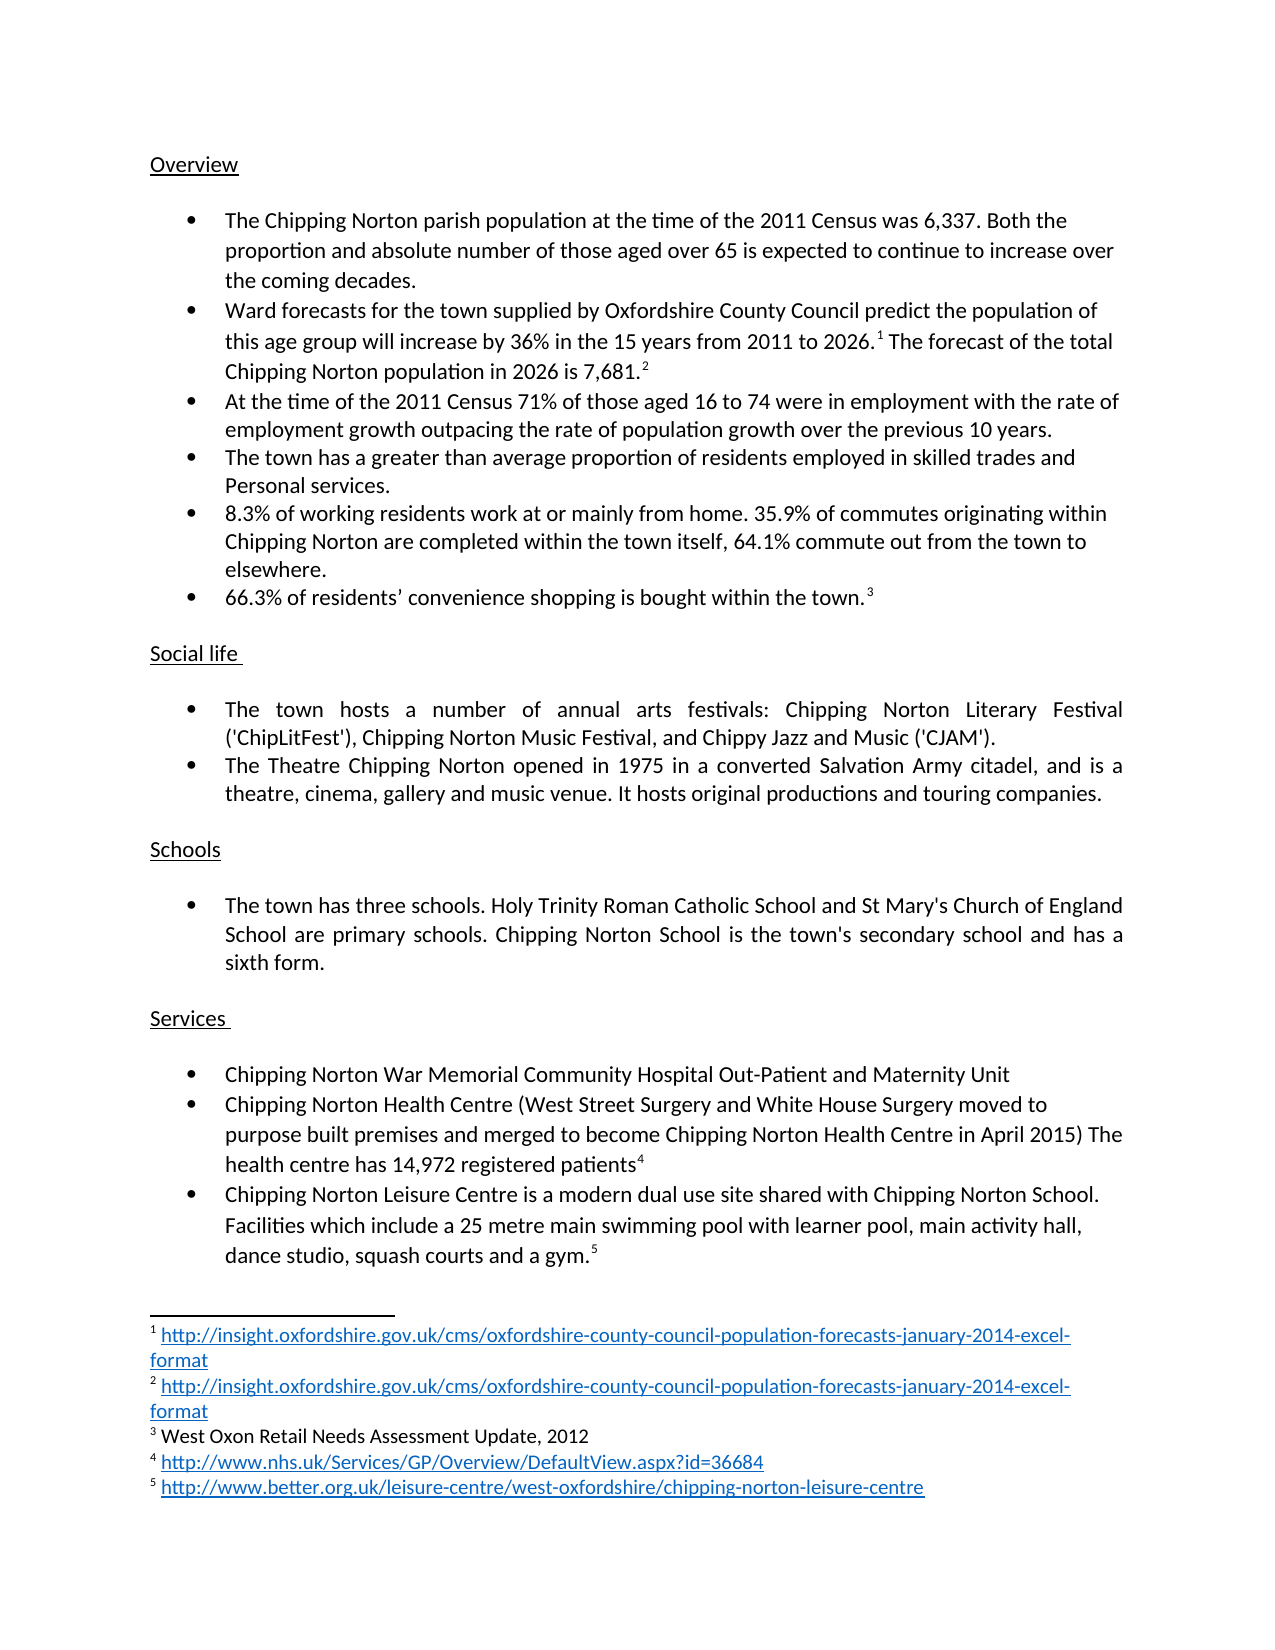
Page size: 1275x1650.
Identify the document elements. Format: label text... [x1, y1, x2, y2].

list The Chipping Norton parish population at the time of the 2011 Census was 6,337. Both the proportion and absolute number of those aged over 65 is expected to continue to increase over the coming decades. [187, 206, 1125, 294]
list Chipping Norton War Memorial Community Hospital Out-Patient and Maternity Unit [187, 1060, 1125, 1088]
list 8.3% of working residents work at or mainly from home. 35.9% of commutes originating within [187, 499, 1125, 527]
list The town has three schools. Holy Trinity Roman Catholic School and St Mary's Church of England School are primary schools. Chipping Norton School is the town's secondary school and has a sixth form. [187, 892, 1125, 976]
text Overview [150, 150, 1125, 178]
text Services [150, 1004, 1125, 1032]
text Schools [150, 836, 1125, 864]
list 66.3% of residents’ convenience shopping is bought within the town. [187, 583, 1125, 611]
text Chipping Norton are completed within the town itself, 64.1% commute out from the town to elsewhere. [225, 527, 1125, 583]
list Chipping Norton Health Centre (West Street Surgery and White House Surgery moved to purpose built premises and merged to become Chipping Norton Health Centre in April 2015) The health centre has 14,972 registered patients [187, 1090, 1125, 1178]
list The town has a greater than average proportion of residents employed in skilled trades and Personal services. [187, 443, 1125, 499]
list At the time of the 2011 Census 71% of those aged 16 to 74 were in employment with the rate of employment growth outpacing the rate of population growth over the previous 10 years. [187, 387, 1125, 443]
list The town hosts a number of annual arts festivals: Chipping Norton Literary Festival ('ChipLitFest'), Chipping Norton Music Festival, and Chippy Jazz and Music ('CJAM'). [187, 696, 1125, 752]
list The Theatre Chipping Norton opened in 1975 in a converted Salvation Army citadel, and is a theatre, cinema, gallery and music venue. It hosts original productions and touring companies. [187, 752, 1125, 808]
text Social life [150, 639, 1125, 667]
list Chipping Norton Leisure Centre is a modern dual use site shared with Chipping Norton School. Facilities which include a 25 metre main swimming pool with learner pool, main activity hall, dance studio, squash courts and a gym. [187, 1181, 1125, 1269]
list Ward forecasts for the town supplied by Oxfordshire County Council predict the population of this age group will increase by 36% in the 15 years from 2011 to 2026. The forecast of the total Chipping Norton population in 2026 is 7,681. [187, 297, 1125, 385]
